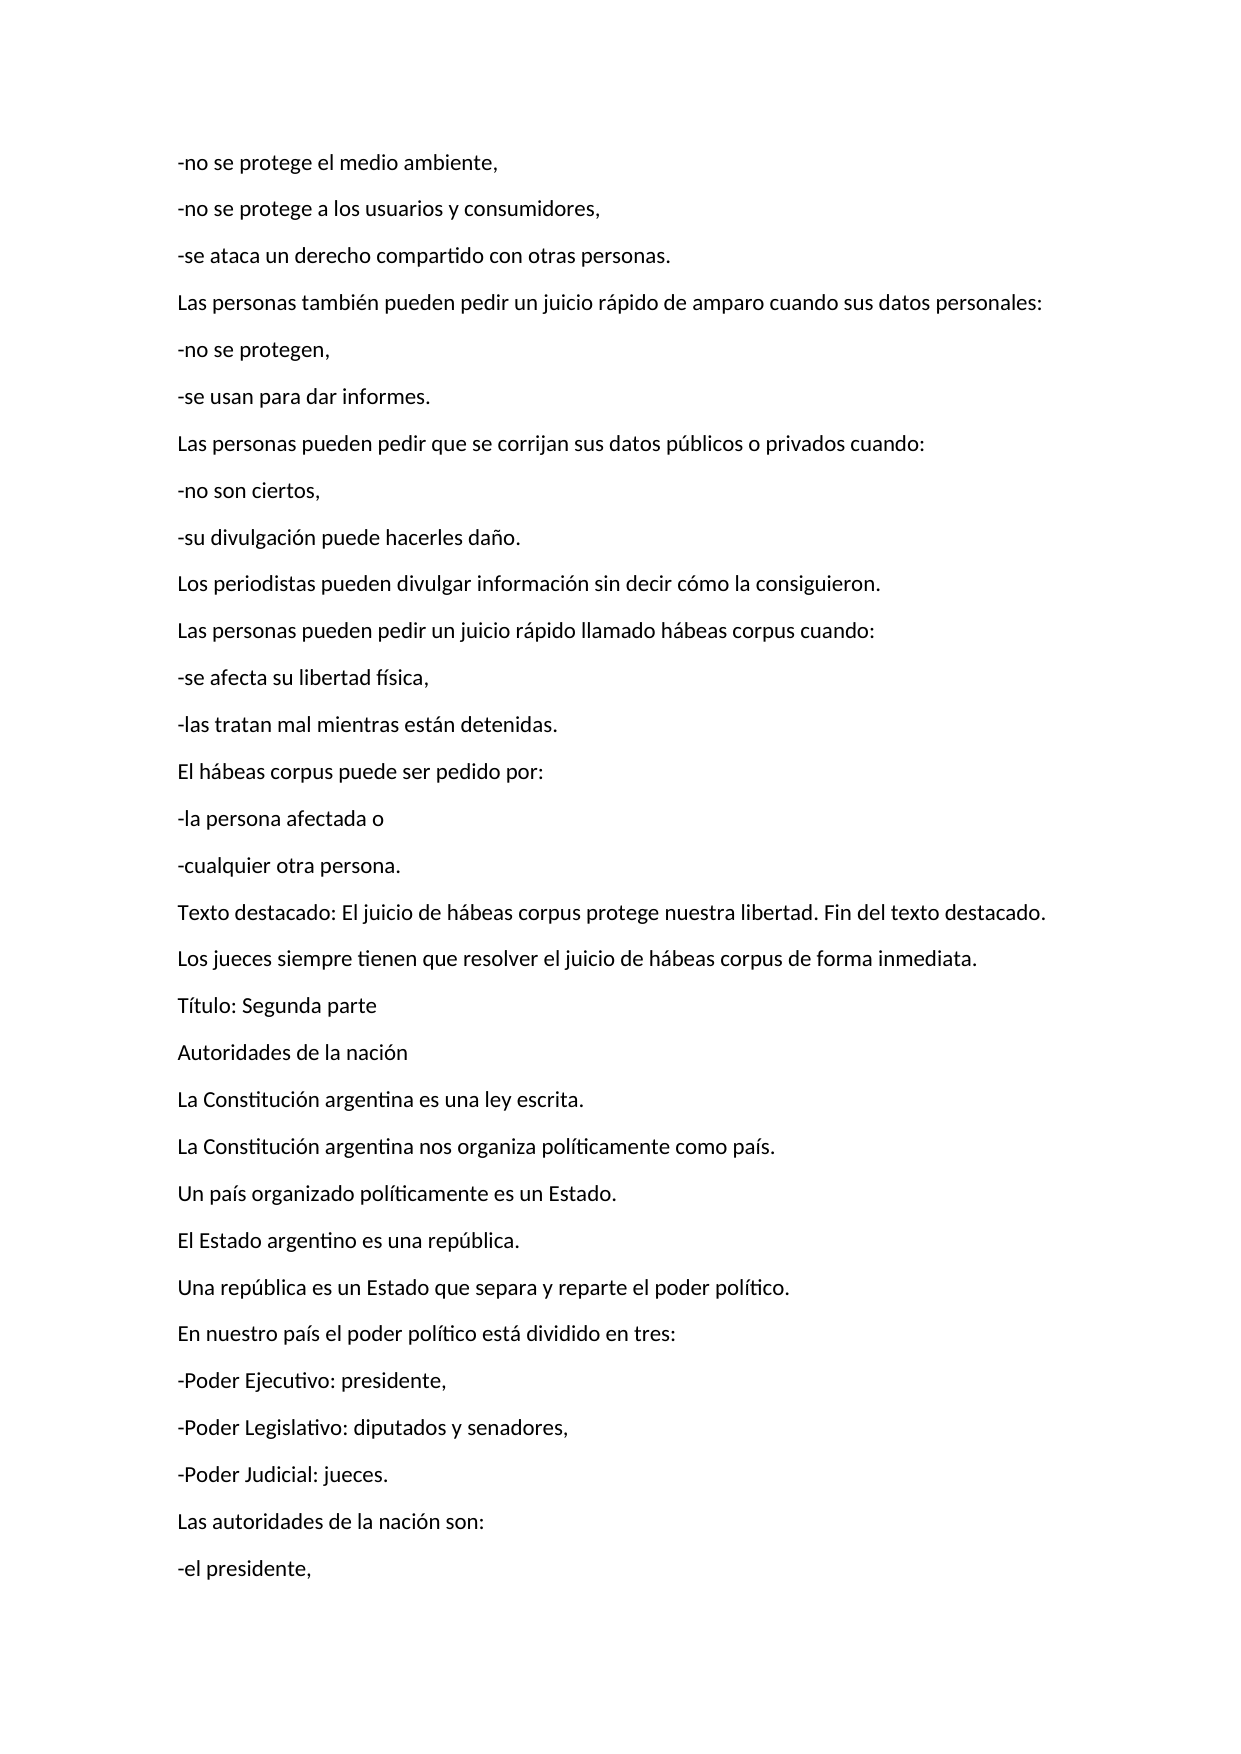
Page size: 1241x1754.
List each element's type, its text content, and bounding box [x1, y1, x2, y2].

text El hábeas corpus puede ser pedido por: [177, 757, 1063, 785]
text -su divulgación puede hacerles daño. [177, 523, 1063, 551]
text Las autoridades de la nación son: [177, 1507, 1063, 1535]
text -no se protegen, [177, 335, 1063, 363]
text Las personas pueden pedir un juicio rápido llamado hábeas corpus cuando: [177, 616, 1063, 644]
text Una república es un Estado que separa y reparte el poder político. [177, 1273, 1063, 1301]
text -el presidente, [177, 1554, 1063, 1582]
text -no son ciertos, [177, 476, 1063, 504]
text -se ataca un derecho compartido con otras personas. [177, 241, 1063, 269]
text -se afecta su libertad física, [177, 663, 1063, 691]
text -Poder Legislativo: diputados y senadores, [177, 1413, 1063, 1441]
text Los periodistas pueden divulgar información sin decir cómo la consiguieron. [177, 569, 1063, 597]
text -Poder Judicial: jueces. [177, 1460, 1063, 1488]
text Título: Segunda parte [177, 991, 1063, 1019]
text Un país organizado políticamente es un Estado. [177, 1179, 1063, 1207]
text -las tratan mal mientras están detenidas. [177, 710, 1063, 738]
text Las personas pueden pedir que se corrijan sus datos públicos o privados cuando: [177, 429, 1063, 457]
text Autoridades de la nación [177, 1038, 1063, 1066]
text El Estado argentino es una república. [177, 1226, 1063, 1254]
text -no se protege el medio ambiente, [177, 148, 1063, 176]
text La Constitución argentina es una ley escrita. [177, 1085, 1063, 1113]
text -se usan para dar informes. [177, 382, 1063, 410]
text -la persona afectada o [177, 804, 1063, 832]
text Los jueces siempre tienen que resolver el juicio de hábeas corpus de forma inmediata. [177, 944, 1063, 972]
text Texto destacado: El juicio de hábeas corpus protege nuestra libertad. Fin del texto destacado. [177, 898, 1063, 926]
text En nuestro país el poder político está dividido en tres: [177, 1319, 1063, 1347]
text -no se protege a los usuarios y consumidores, [177, 194, 1063, 222]
text Las personas también pueden pedir un juicio rápido de amparo cuando sus datos personales: [177, 288, 1063, 316]
text La Constitución argentina nos organiza políticamente como país. [177, 1132, 1063, 1160]
text -cualquier otra persona. [177, 851, 1063, 879]
text -Poder Ejecutivo: presidente, [177, 1366, 1063, 1394]
